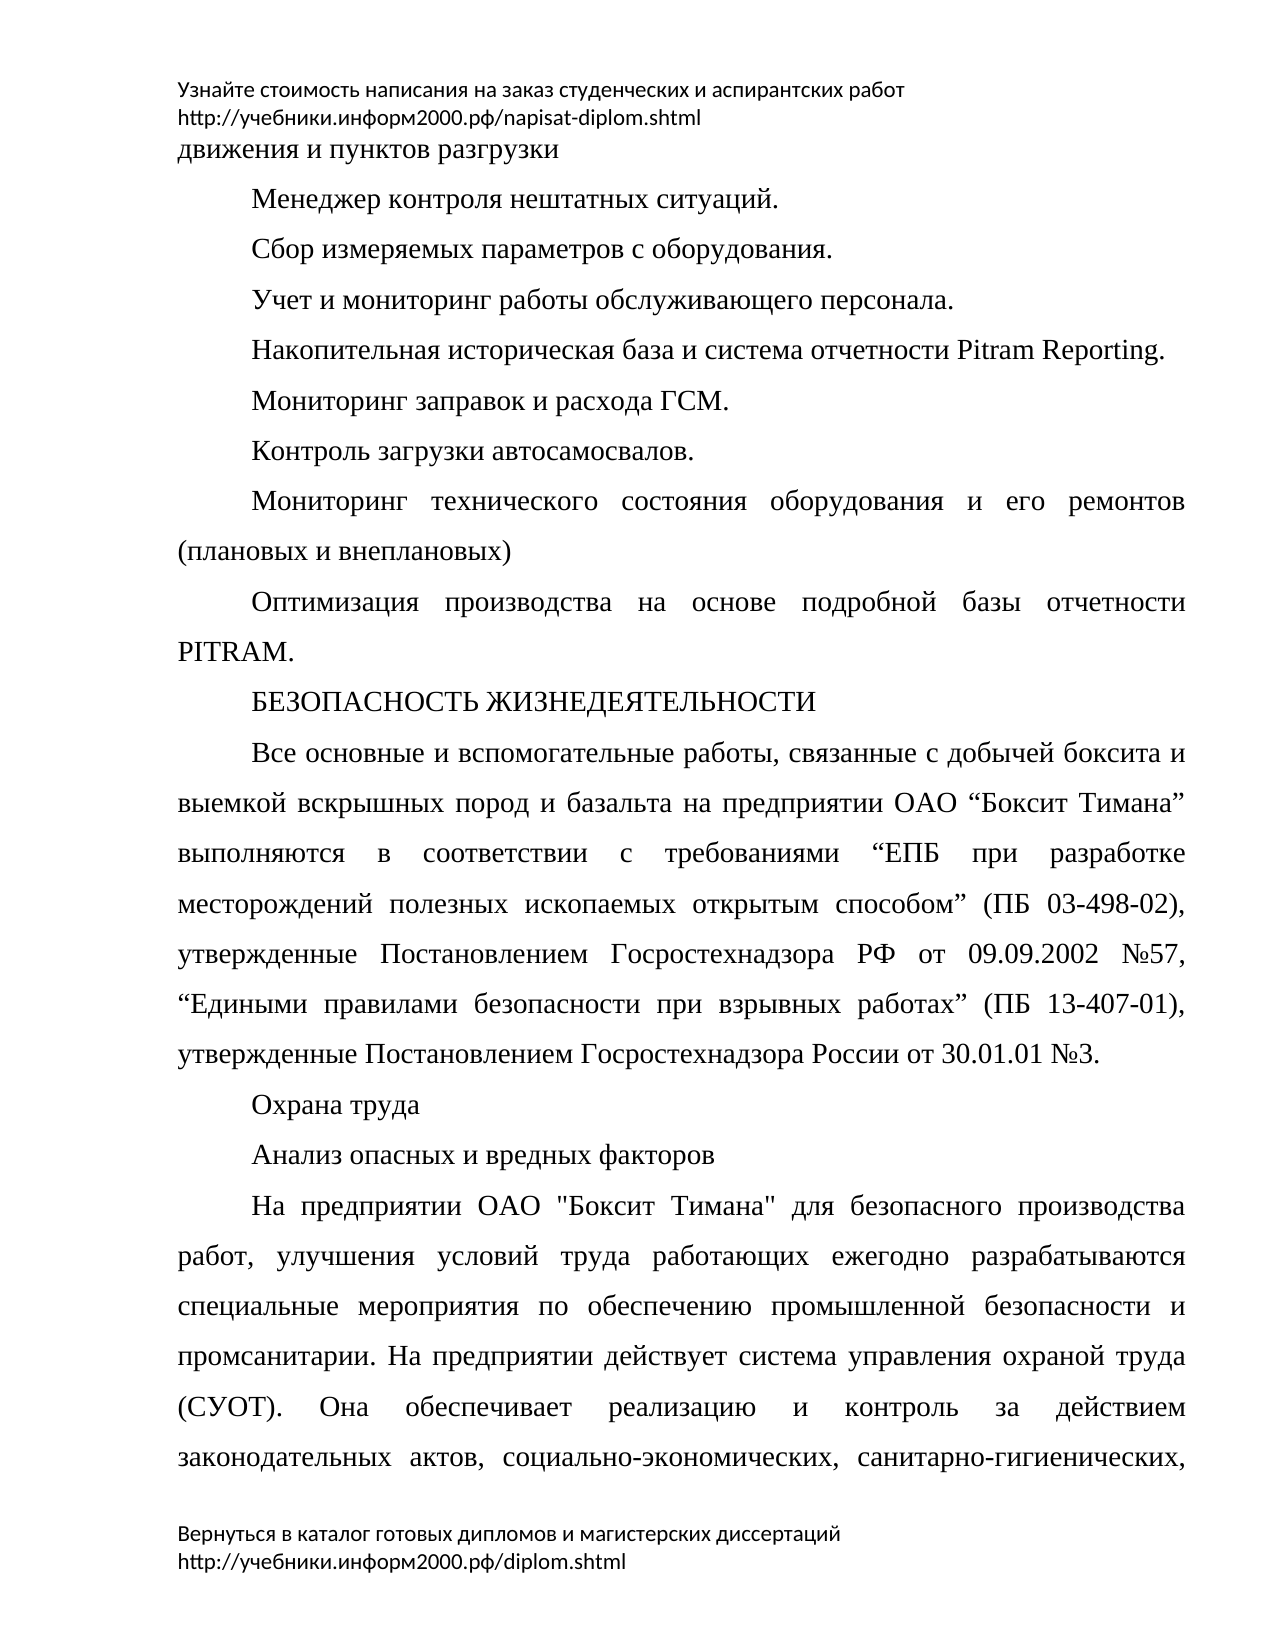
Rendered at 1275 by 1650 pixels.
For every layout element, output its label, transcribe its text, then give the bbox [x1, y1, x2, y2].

text Учет и мониторинг работы обслуживающего персонала. [177, 282, 1186, 316]
text Контроль загрузки автосамосвалов. [177, 433, 1186, 466]
text Сбор измеряемых параметров с оборудования. [177, 232, 1186, 265]
text Мониторинг технического состояния оборудования и его ремонтов (плановых и внеплановых) [177, 483, 1186, 567]
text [177, 1188, 1186, 1473]
text Анализ опасных и вредных факторов [177, 1137, 1186, 1171]
text БЕЗОПАСНОСТЬ ЖИЗНЕДЕЯТЕЛЬНОСТИ [177, 684, 1186, 718]
text Накопительная историческая база и система отчетности Pitram Reporting. [177, 332, 1186, 366]
text Все основные и вспомогательные работы, связанные с добычей боксита и выемкой вскрышных пород и базальта на предприятии ОАО “Боксит Тимана” выполняются в соответствии с требованиями “ЕПБ при разработке месторождений полезных ископаемых открытым способом” (ПБ 03-498-02), утвержденные Постановлением Госростехнадзора РФ от 09.09.2002 №57, “Едиными правилами безопасности при взрывных работах” (ПБ 13-407-01), утвержденные Постановлением Госростехнадзора России от 30.01.01 №3. [177, 735, 1186, 1070]
text Охрана труда [177, 1087, 1186, 1121]
text Мониторинг заправок и расхода ГСМ. [177, 383, 1186, 416]
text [177, 131, 1186, 164]
text Менеджер контроля нештатных ситуаций. [177, 181, 1186, 215]
text Оптимизация производства на основе подробной базы отчетности PITRAM. [177, 584, 1186, 668]
